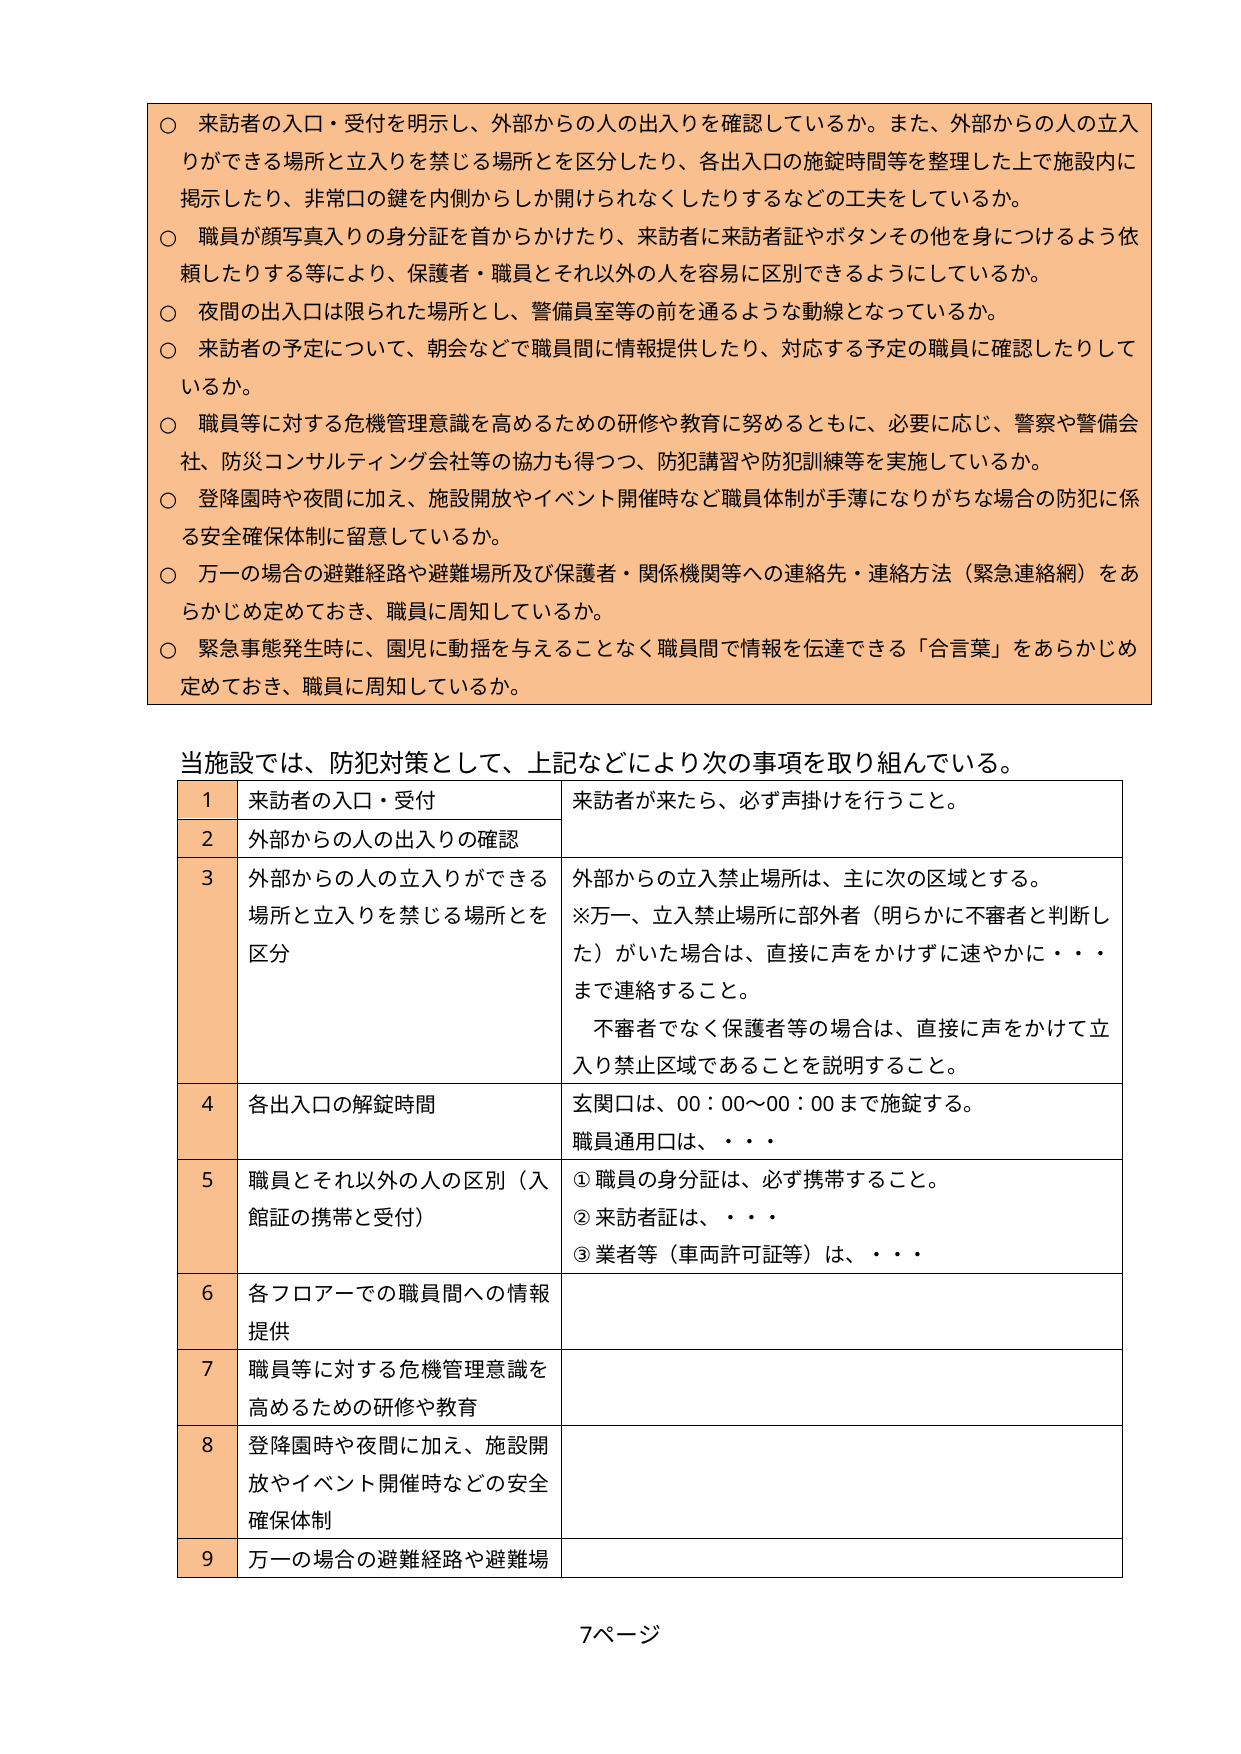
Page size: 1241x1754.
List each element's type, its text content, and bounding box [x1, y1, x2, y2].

table_cell 5 [178, 1160, 237, 1273]
table_cell 職員等に対する危機管理意識を高めるための研修や教育 [238, 1350, 561, 1425]
table_cell 6 [178, 1274, 237, 1349]
table_cell 2 [178, 820, 237, 857]
table_cell 9 [178, 1539, 237, 1577]
table_cell 外部からの人の出入りの確認 [238, 820, 561, 857]
table_cell 外部からの人の立入りができる場所と立入りを禁じる場所とを区分 [238, 858, 561, 1083]
text 当施設では、防犯対策として、上記などにより次の事項を取り組んでいる。 [154, 742, 1152, 780]
table_cell 外部からの立入禁止場所は、主に次の区域とする。 ※万一、立入禁止場所に部外者（明らかに不審者と判断した）がいた場合は、直接に声をかけずに速やかに・・・まで連絡すること。 不審者でなく保護者等の場合は、直接に声をかけて立入り禁止区域であることを説明すること。 [562, 858, 1122, 1083]
table_header ○ 来訪者の入口・受付を明示し、外部からの人の出入りを確認しているか。また、外部からの人の立入りができる場所と立入りを禁じる場所とを区分したり、各出入口の施錠時間等を整理した上で施設内に掲示したり、非常口の鍵を内側からしか開けられなくしたりするなどの工夫をしているか。 ○ 職員が顔写真入りの身分証を首からかけたり、来訪者に来訪者証やボタンその他を身につけるよう依頼したりする等により、保護者・職員とそれ以外の人を容易に区別できるようにしているか。 ○ 夜間の出入口は限られた場所とし、警備員室等の前を通るような動線となっているか。 ○ 来訪者の予定について、朝会などで職員間に情報提供したり、対応する予定の職員に確認したりしているか。 ○ 職員等に対する危機管理意識を高めるための研修や教育に努めるともに、必要に応じ、警察や警備会社、防災コンサルティング会社等の協力も得つつ、防犯講習や防犯訓練等を実施しているか。 ○ 登降園時や夜間に加え、施設開放やイベント開催時など職員体制が手薄になりがちな場合の防犯に係る安全確保体制に留意しているか。 ○ 万一の場合の避難経路や避難場所及び保護者・関係機関等への連絡先・連絡方法（緊急連絡網）をあらかじめ定めておき、職員に周知しているか。 ○ 緊急事態発生時に、園児に動揺を与えることなく職員間で情報を伝達できる「合言葉」をあらかじめ定めておき、職員に周知しているか。 [148, 104, 1151, 704]
table_cell [562, 1274, 1122, 1349]
table_cell 3 [178, 858, 237, 1083]
table_cell 各出入口の解錠時間 [238, 1084, 561, 1159]
table_cell 各フロアーでの職員間への情報提供 [238, 1274, 561, 1349]
table_cell 玄関口は、00：00～00：00まで施錠する。 職員通用口は、・・・ [562, 1084, 1122, 1159]
table_cell 職員とそれ以外の人の区別（入館証の携帯と受付） [238, 1160, 561, 1273]
table_header 来訪者の入口・受付 [238, 781, 561, 818]
table_cell [562, 1350, 1122, 1425]
table_cell 4 [178, 1084, 237, 1159]
table_cell 登降園時や夜間に加え、施設開放やイベント開催時などの安全確保体制 [238, 1426, 561, 1538]
table_cell 8 [178, 1426, 237, 1538]
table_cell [238, 1539, 561, 1577]
table_header 1 [178, 781, 237, 818]
table_header 来訪者が来たら、必ず声掛けを行うこと。 [562, 781, 1122, 857]
table_cell [562, 1426, 1122, 1538]
table_cell [562, 1539, 1122, 1577]
table_cell ①職員の身分証は、必ず携帯すること。 ②来訪者証は、・・・ ③業者等（車両許可証等）は、・・・ [562, 1160, 1122, 1273]
table_cell 7 [178, 1350, 237, 1425]
